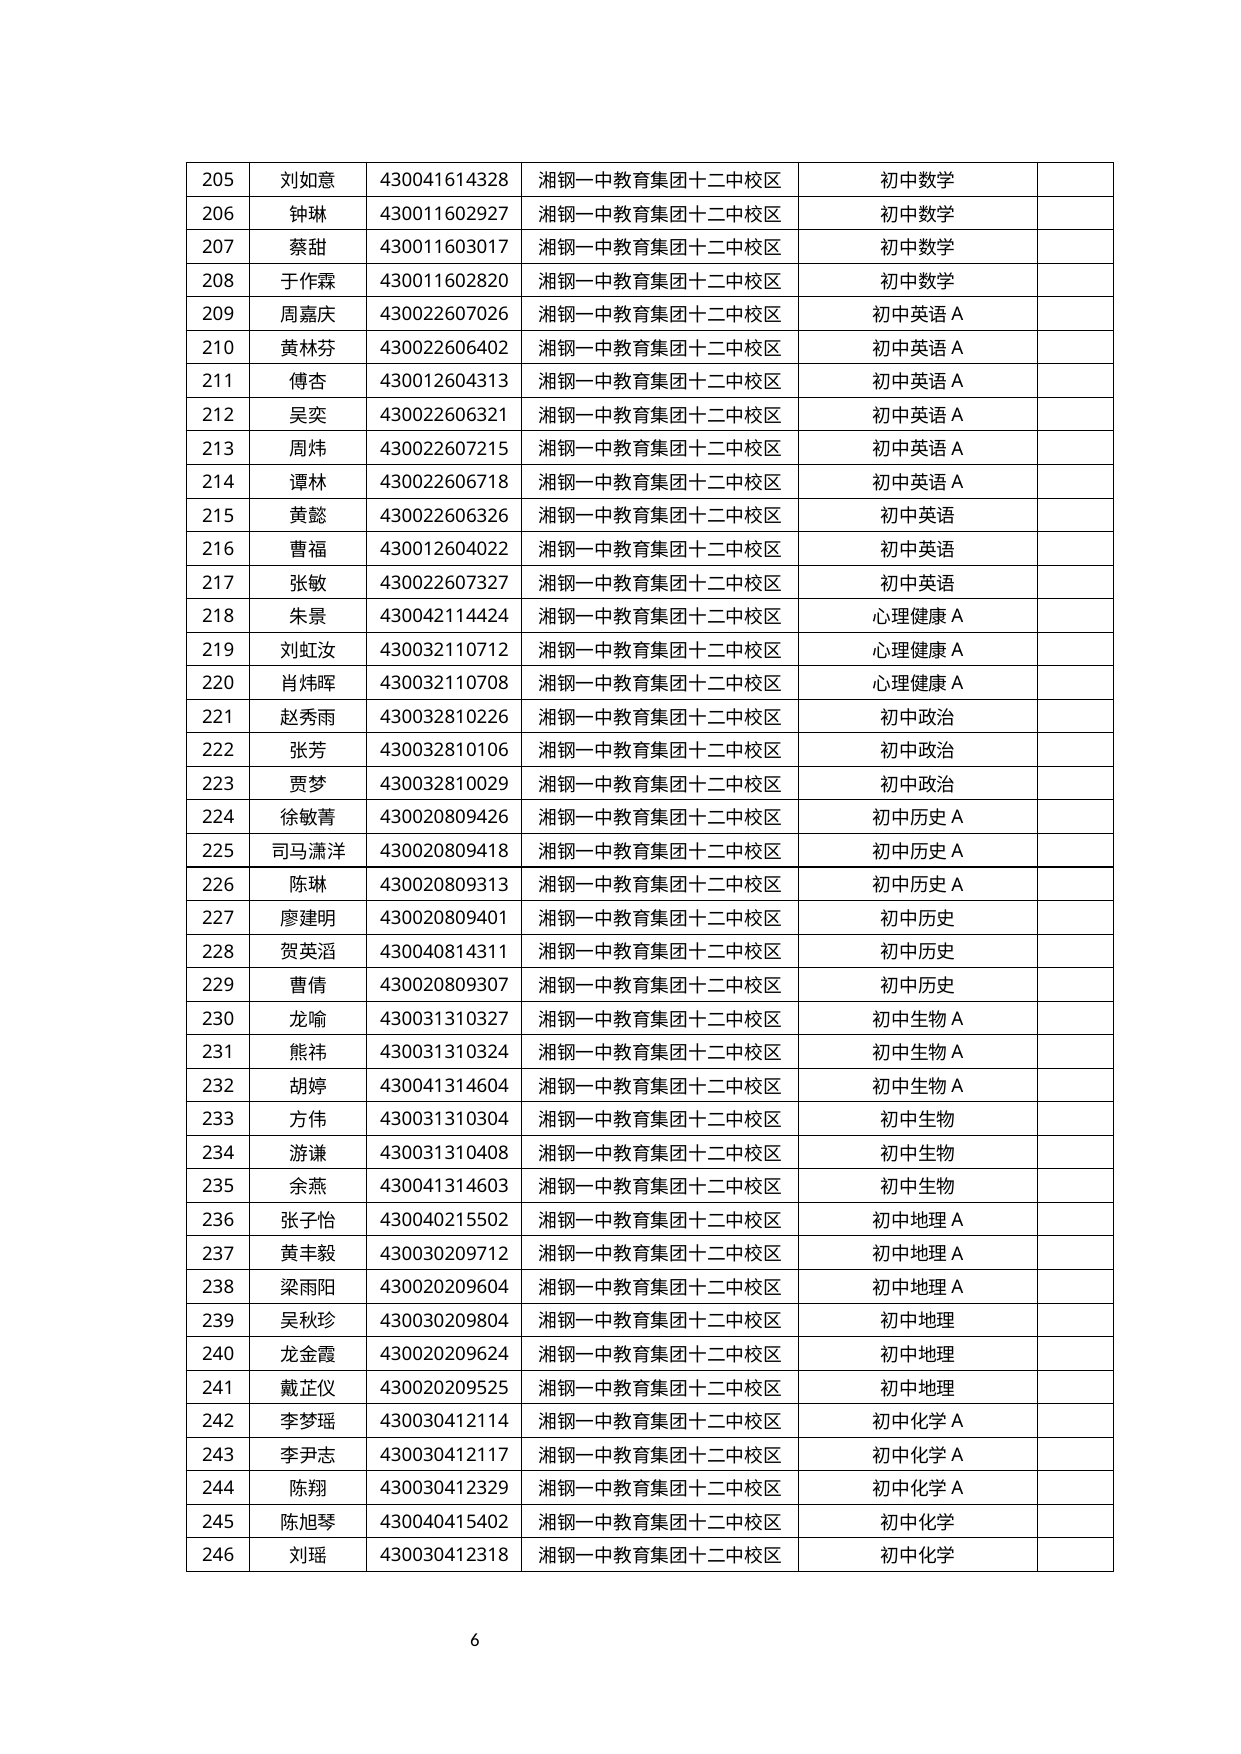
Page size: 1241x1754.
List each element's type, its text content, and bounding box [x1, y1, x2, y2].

table_cell 初中化学 [799, 1505, 1037, 1537]
table_cell 湘钢一中教育集团十二中校区 [522, 868, 798, 900]
table_cell 430041314604 [367, 1069, 521, 1101]
table_cell 初中历史 [799, 935, 1037, 967]
table_cell 张子怡 [250, 1203, 366, 1235]
table_cell [1038, 1035, 1113, 1068]
table_cell [1038, 901, 1113, 933]
table_cell [1038, 1304, 1113, 1336]
table_cell [1038, 364, 1113, 397]
table_cell 430020809418 [367, 834, 521, 866]
table_cell 430031310408 [367, 1136, 521, 1168]
table_cell 初中英语 [799, 499, 1037, 531]
table_cell [1038, 163, 1113, 196]
table_cell [1038, 1337, 1113, 1369]
table_cell 熊祎 [250, 1035, 366, 1068]
table_cell [1038, 834, 1113, 866]
table_cell 430020209624 [367, 1337, 521, 1369]
table_cell [1038, 1270, 1113, 1302]
table_cell 212 [187, 398, 249, 430]
table_cell 217 [187, 566, 249, 598]
table_cell [1038, 968, 1113, 1001]
table_cell 湘钢一中教育集团十二中校区 [522, 1538, 798, 1571]
table_cell 224 [187, 800, 249, 833]
table_cell 430020809313 [367, 868, 521, 900]
table_cell 430020209525 [367, 1371, 521, 1403]
table_cell 钟琳 [250, 197, 366, 229]
table_cell 湘钢一中教育集团十二中校区 [522, 1304, 798, 1336]
table_cell 湘钢一中教育集团十二中校区 [522, 566, 798, 598]
table_cell [1038, 1438, 1113, 1470]
table_cell 湘钢一中教育集团十二中校区 [522, 398, 798, 430]
table_cell 湘钢一中教育集团十二中校区 [522, 532, 798, 564]
table_cell 207 [187, 230, 249, 263]
table_cell 湘钢一中教育集团十二中校区 [522, 767, 798, 799]
table_cell 430032110712 [367, 633, 521, 665]
table_cell 243 [187, 1438, 249, 1470]
table_cell 初中生物A [799, 1002, 1037, 1034]
table_cell [1038, 633, 1113, 665]
table_cell 湘钢一中教育集团十二中校区 [522, 297, 798, 330]
table_cell [1038, 499, 1113, 531]
table_cell 211 [187, 364, 249, 397]
table_cell 初中英语A [799, 431, 1037, 464]
table_cell 430030412329 [367, 1471, 521, 1504]
table_cell 430030209804 [367, 1304, 521, 1336]
table_cell 湘钢一中教育集团十二中校区 [522, 163, 798, 196]
table_cell 209 [187, 297, 249, 330]
table_cell 230 [187, 1002, 249, 1034]
table_cell 241 [187, 1371, 249, 1403]
table_cell 430030209712 [367, 1236, 521, 1269]
table_cell 227 [187, 901, 249, 933]
table_cell 湘钢一中教育集团十二中校区 [522, 1002, 798, 1034]
table_cell [1038, 431, 1113, 464]
table_cell 陈翔 [250, 1471, 366, 1504]
table_cell 430020809426 [367, 800, 521, 833]
table_cell 李梦瑶 [250, 1404, 366, 1437]
table_cell 初中英语 [799, 532, 1037, 564]
table_cell 湘钢一中教育集团十二中校区 [522, 465, 798, 497]
table_cell 238 [187, 1270, 249, 1302]
table_cell 湘钢一中教育集团十二中校区 [522, 1069, 798, 1101]
table_cell 初中英语A [799, 297, 1037, 330]
table_cell [1038, 599, 1113, 632]
table_cell 傅杏 [250, 364, 366, 397]
table_cell 233 [187, 1102, 249, 1135]
table_cell [1038, 532, 1113, 564]
table_cell 430011602820 [367, 264, 521, 296]
table_cell [1038, 465, 1113, 497]
table_cell 湘钢一中教育集团十二中校区 [522, 1236, 798, 1269]
table_cell 龙金霞 [250, 1337, 366, 1369]
table_cell [1038, 1069, 1113, 1101]
table_cell 430020809307 [367, 968, 521, 1001]
table_cell 218 [187, 599, 249, 632]
table_cell 湘钢一中教育集团十二中校区 [522, 666, 798, 699]
table_cell 430041314603 [367, 1169, 521, 1202]
table_cell 430011602927 [367, 197, 521, 229]
table_cell 刘虹汝 [250, 633, 366, 665]
table_cell 430022606321 [367, 398, 521, 430]
table_cell 430022607327 [367, 566, 521, 598]
table_cell 430011603017 [367, 230, 521, 263]
table_cell 心理健康A [799, 633, 1037, 665]
table_cell 228 [187, 935, 249, 967]
table_cell 初中生物 [799, 1136, 1037, 1168]
table_cell [1038, 197, 1113, 229]
table_cell 张敏 [250, 566, 366, 598]
table_cell 肖炜晖 [250, 666, 366, 699]
table_cell [1038, 1471, 1113, 1504]
table_cell 221 [187, 700, 249, 732]
table_cell [1038, 1538, 1113, 1571]
table_cell 430022606718 [367, 465, 521, 497]
table_cell 梁雨阳 [250, 1270, 366, 1302]
table_cell 初中政治 [799, 733, 1037, 766]
table_cell [1038, 700, 1113, 732]
table_cell 初中历史 [799, 901, 1037, 933]
table_cell [1038, 264, 1113, 296]
table_cell 湘钢一中教育集团十二中校区 [522, 364, 798, 397]
table_cell 曹倩 [250, 968, 366, 1001]
table_cell 239 [187, 1304, 249, 1336]
table_cell 湘钢一中教育集团十二中校区 [522, 834, 798, 866]
table_cell 湘钢一中教育集团十二中校区 [522, 1136, 798, 1168]
table_cell 初中历史 [799, 968, 1037, 1001]
table_cell 初中历史A [799, 800, 1037, 833]
table_cell 219 [187, 633, 249, 665]
table_cell 湘钢一中教育集团十二中校区 [522, 733, 798, 766]
table_cell [1038, 1404, 1113, 1437]
table_cell 初中数学 [799, 230, 1037, 263]
table_cell [1038, 1505, 1113, 1537]
table_cell 初中地理A [799, 1270, 1037, 1302]
table_cell 216 [187, 532, 249, 564]
table_cell 初中生物 [799, 1102, 1037, 1135]
table_cell 朱景 [250, 599, 366, 632]
table_cell 初中英语A [799, 465, 1037, 497]
table_cell 初中化学A [799, 1438, 1037, 1470]
table_cell 430032810106 [367, 733, 521, 766]
table_cell 司马潇洋 [250, 834, 366, 866]
table_cell 黄林芬 [250, 331, 366, 363]
table_cell 430030412117 [367, 1438, 521, 1470]
table_cell 游谦 [250, 1136, 366, 1168]
table_cell 龙喻 [250, 1002, 366, 1034]
table_cell 244 [187, 1471, 249, 1504]
table_cell 430030412318 [367, 1538, 521, 1571]
table_cell [1038, 733, 1113, 766]
table_cell 213 [187, 431, 249, 464]
table_cell [1038, 1002, 1113, 1034]
table_cell 湘钢一中教育集团十二中校区 [522, 1371, 798, 1403]
table_cell 430030412114 [367, 1404, 521, 1437]
table_cell 236 [187, 1203, 249, 1235]
table_cell 湘钢一中教育集团十二中校区 [522, 1404, 798, 1437]
table_cell 黄丰毅 [250, 1236, 366, 1269]
table_cell 刘如意 [250, 163, 366, 196]
table_cell [1038, 566, 1113, 598]
table_cell [1038, 1136, 1113, 1168]
table_cell 廖建明 [250, 901, 366, 933]
table_cell [1038, 666, 1113, 699]
table_cell 赵秀雨 [250, 700, 366, 732]
table_cell 湘钢一中教育集团十二中校区 [522, 1169, 798, 1202]
table_cell 贺英滔 [250, 935, 366, 967]
table_cell 430020209604 [367, 1270, 521, 1302]
table_cell 226 [187, 868, 249, 900]
table_cell 222 [187, 733, 249, 766]
table_cell 430022607026 [367, 297, 521, 330]
table_cell 245 [187, 1505, 249, 1537]
table_cell 湘钢一中教育集团十二中校区 [522, 1203, 798, 1235]
table_cell 湘钢一中教育集团十二中校区 [522, 1102, 798, 1135]
table_cell 初中化学A [799, 1471, 1037, 1504]
table_cell 初中历史A [799, 868, 1037, 900]
table_cell 430042114424 [367, 599, 521, 632]
table_cell 430040814311 [367, 935, 521, 967]
table_cell 蔡甜 [250, 230, 366, 263]
table_cell 黄懿 [250, 499, 366, 531]
table_cell 430031310324 [367, 1035, 521, 1068]
table_cell 430012604313 [367, 364, 521, 397]
table_cell 湘钢一中教育集团十二中校区 [522, 431, 798, 464]
table_cell 初中化学A [799, 1404, 1037, 1437]
table_cell 430041614328 [367, 163, 521, 196]
table_cell [1038, 1371, 1113, 1403]
table_cell 初中英语A [799, 398, 1037, 430]
table_cell 贾梦 [250, 767, 366, 799]
table_cell 吴秋珍 [250, 1304, 366, 1336]
table_cell 430022606326 [367, 499, 521, 531]
table_cell 430040215502 [367, 1203, 521, 1235]
table_cell 初中地理A [799, 1203, 1037, 1235]
table_cell 初中地理 [799, 1337, 1037, 1369]
table_cell 曹福 [250, 532, 366, 564]
table_cell 湘钢一中教育集团十二中校区 [522, 901, 798, 933]
table_cell 湘钢一中教育集团十二中校区 [522, 230, 798, 263]
table_cell 方伟 [250, 1102, 366, 1135]
table_cell 陈旭琴 [250, 1505, 366, 1537]
table_cell 430022607215 [367, 431, 521, 464]
table_cell 430040415402 [367, 1505, 521, 1537]
table_cell [1038, 398, 1113, 430]
table_cell 初中生物A [799, 1069, 1037, 1101]
table_cell 湘钢一中教育集团十二中校区 [522, 633, 798, 665]
table_cell [1038, 1236, 1113, 1269]
table_cell 张芳 [250, 733, 366, 766]
table_cell 205 [187, 163, 249, 196]
table_cell [1038, 767, 1113, 799]
table_cell 湘钢一中教育集团十二中校区 [522, 264, 798, 296]
table_cell 214 [187, 465, 249, 497]
table_cell 220 [187, 666, 249, 699]
table_cell 237 [187, 1236, 249, 1269]
table_cell 232 [187, 1069, 249, 1101]
table_cell 初中政治 [799, 767, 1037, 799]
table_cell [1038, 1203, 1113, 1235]
table_cell 湘钢一中教育集团十二中校区 [522, 1270, 798, 1302]
table_cell 湘钢一中教育集团十二中校区 [522, 331, 798, 363]
table_cell 430031310304 [367, 1102, 521, 1135]
table_cell [1038, 230, 1113, 263]
table_cell 湘钢一中教育集团十二中校区 [522, 700, 798, 732]
table_cell [1038, 331, 1113, 363]
table_cell 初中地理A [799, 1236, 1037, 1269]
table_cell 215 [187, 499, 249, 531]
table_cell 刘瑶 [250, 1538, 366, 1571]
table_cell 戴芷仪 [250, 1371, 366, 1403]
table_cell 徐敏菁 [250, 800, 366, 833]
table_cell 240 [187, 1337, 249, 1369]
table_cell 234 [187, 1136, 249, 1168]
table_cell 湘钢一中教育集团十二中校区 [522, 1337, 798, 1369]
table_cell 初中数学 [799, 264, 1037, 296]
table_cell 223 [187, 767, 249, 799]
table_cell 225 [187, 834, 249, 866]
table_cell 湘钢一中教育集团十二中校区 [522, 499, 798, 531]
table_cell 初中地理 [799, 1371, 1037, 1403]
table_cell 246 [187, 1538, 249, 1571]
table_cell 初中政治 [799, 700, 1037, 732]
table_cell 初中英语 [799, 566, 1037, 598]
table_cell 湘钢一中教育集团十二中校区 [522, 1471, 798, 1504]
table_cell [1038, 868, 1113, 900]
table_cell 胡婷 [250, 1069, 366, 1101]
table_cell 心理健康A [799, 599, 1037, 632]
table_cell 湘钢一中教育集团十二中校区 [522, 935, 798, 967]
table_cell 李尹志 [250, 1438, 366, 1470]
table_cell [1038, 297, 1113, 330]
table_cell 湘钢一中教育集团十二中校区 [522, 1438, 798, 1470]
table_cell 初中生物A [799, 1035, 1037, 1068]
table_cell 心理健康A [799, 666, 1037, 699]
table_cell 208 [187, 264, 249, 296]
table_cell 初中化学 [799, 1538, 1037, 1571]
table_cell 初中数学 [799, 163, 1037, 196]
table_cell 231 [187, 1035, 249, 1068]
table_cell [1038, 935, 1113, 967]
table_cell 430032810226 [367, 700, 521, 732]
table_cell 初中地理 [799, 1304, 1037, 1336]
table_cell 430032810029 [367, 767, 521, 799]
table_cell 430012604022 [367, 532, 521, 564]
table_cell 210 [187, 331, 249, 363]
table_cell 242 [187, 1404, 249, 1437]
table_cell 周嘉庆 [250, 297, 366, 330]
table_cell [1038, 1169, 1113, 1202]
table_cell 初中英语A [799, 331, 1037, 363]
table_cell 初中生物 [799, 1169, 1037, 1202]
table_cell 于作霖 [250, 264, 366, 296]
table_cell 湘钢一中教育集团十二中校区 [522, 197, 798, 229]
table_cell 235 [187, 1169, 249, 1202]
table_cell 206 [187, 197, 249, 229]
table_cell 陈琳 [250, 868, 366, 900]
table_cell 湘钢一中教育集团十二中校区 [522, 1035, 798, 1068]
table_cell 湘钢一中教育集团十二中校区 [522, 968, 798, 1001]
table_cell 余燕 [250, 1169, 366, 1202]
table_cell 初中历史A [799, 834, 1037, 866]
table_cell 湘钢一中教育集团十二中校区 [522, 1505, 798, 1537]
table_cell 谭林 [250, 465, 366, 497]
table_cell 湘钢一中教育集团十二中校区 [522, 800, 798, 833]
table_cell 吴奕 [250, 398, 366, 430]
table_cell [1038, 1102, 1113, 1135]
table_cell 周炜 [250, 431, 366, 464]
table_cell [1038, 800, 1113, 833]
table_cell 430031310327 [367, 1002, 521, 1034]
table_cell 初中英语A [799, 364, 1037, 397]
table_cell 229 [187, 968, 249, 1001]
table_cell 430020809401 [367, 901, 521, 933]
table_cell 初中数学 [799, 197, 1037, 229]
table_cell 430032110708 [367, 666, 521, 699]
table_cell 湘钢一中教育集团十二中校区 [522, 599, 798, 632]
table_cell 430022606402 [367, 331, 521, 363]
